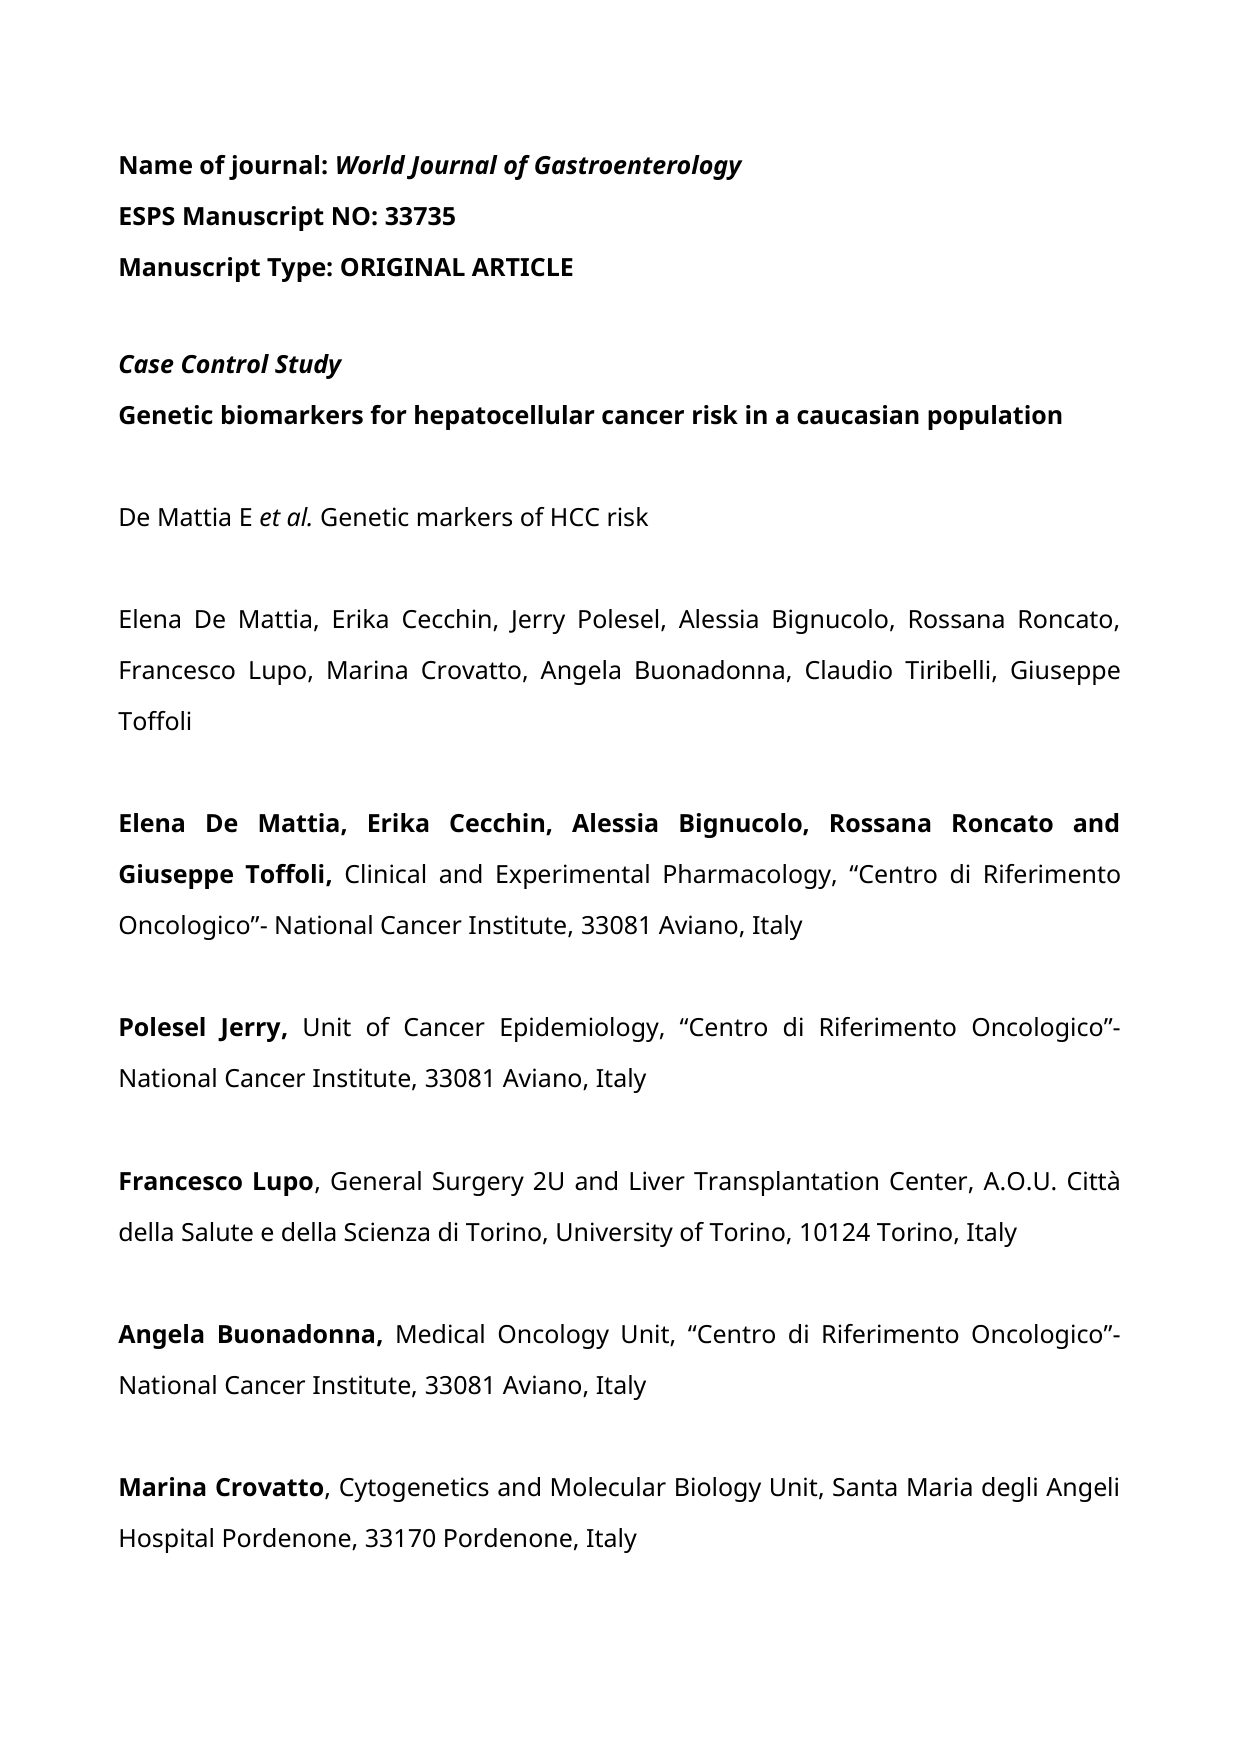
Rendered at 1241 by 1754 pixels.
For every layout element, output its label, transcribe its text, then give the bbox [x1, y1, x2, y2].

text Genetic biomarkers for hepatocellular cancer risk in a caucasian population [118, 397, 1122, 432]
text Manuscript Type: ORIGINAL ARTICLE [118, 250, 1122, 284]
text Elena De Mattia, Erika Cecchin, Alessia Bignucolo, Rossana Roncato and Giuseppe Toffoli, Clinical and Experimental Pharmacology, “Centro di Riferimento Oncologico”- National Cancer Institute, 33081 Aviano, Italy [118, 806, 1122, 942]
text Marina Crovatto, Cytogenetics and Molecular Biology Unit, Santa Maria degli Angeli Hospital Pordenone, 33170 Pordenone, Italy [118, 1469, 1122, 1554]
text Angela Buonadonna, Medical Oncology Unit, “Centro di Riferimento Oncologico”- National Cancer Institute, 33081 Aviano, Italy [118, 1316, 1122, 1401]
text ESPS Manuscript NO: 33735 [118, 199, 1122, 233]
text Case Control Study [118, 346, 1122, 381]
text De Mattia E et al. Genetic markers of HCC risk [118, 499, 1122, 534]
text Name of journal: World Journal of Gastroenterology [118, 148, 1122, 182]
text Polesel Jerry, Unit of Cancer Epidemiology, “Centro di Riferimento Oncologico”- National Cancer Institute, 33081 Aviano, Italy [118, 1010, 1122, 1095]
text Elena De Mattia, Erika Cecchin, Jerry Polesel, Alessia Bignucolo, Rossana Roncato, Francesco Lupo, Marina Crovatto, Angela Buonadonna, Claudio Tiribelli, Giuseppe Toffoli [118, 602, 1122, 738]
text Francesco Lupo, General Surgery 2U and Liver Transplantation Center, A.O.U. Città della Salute e della Scienza di Torino, University of Torino, 10124 Torino, Italy [118, 1163, 1122, 1248]
